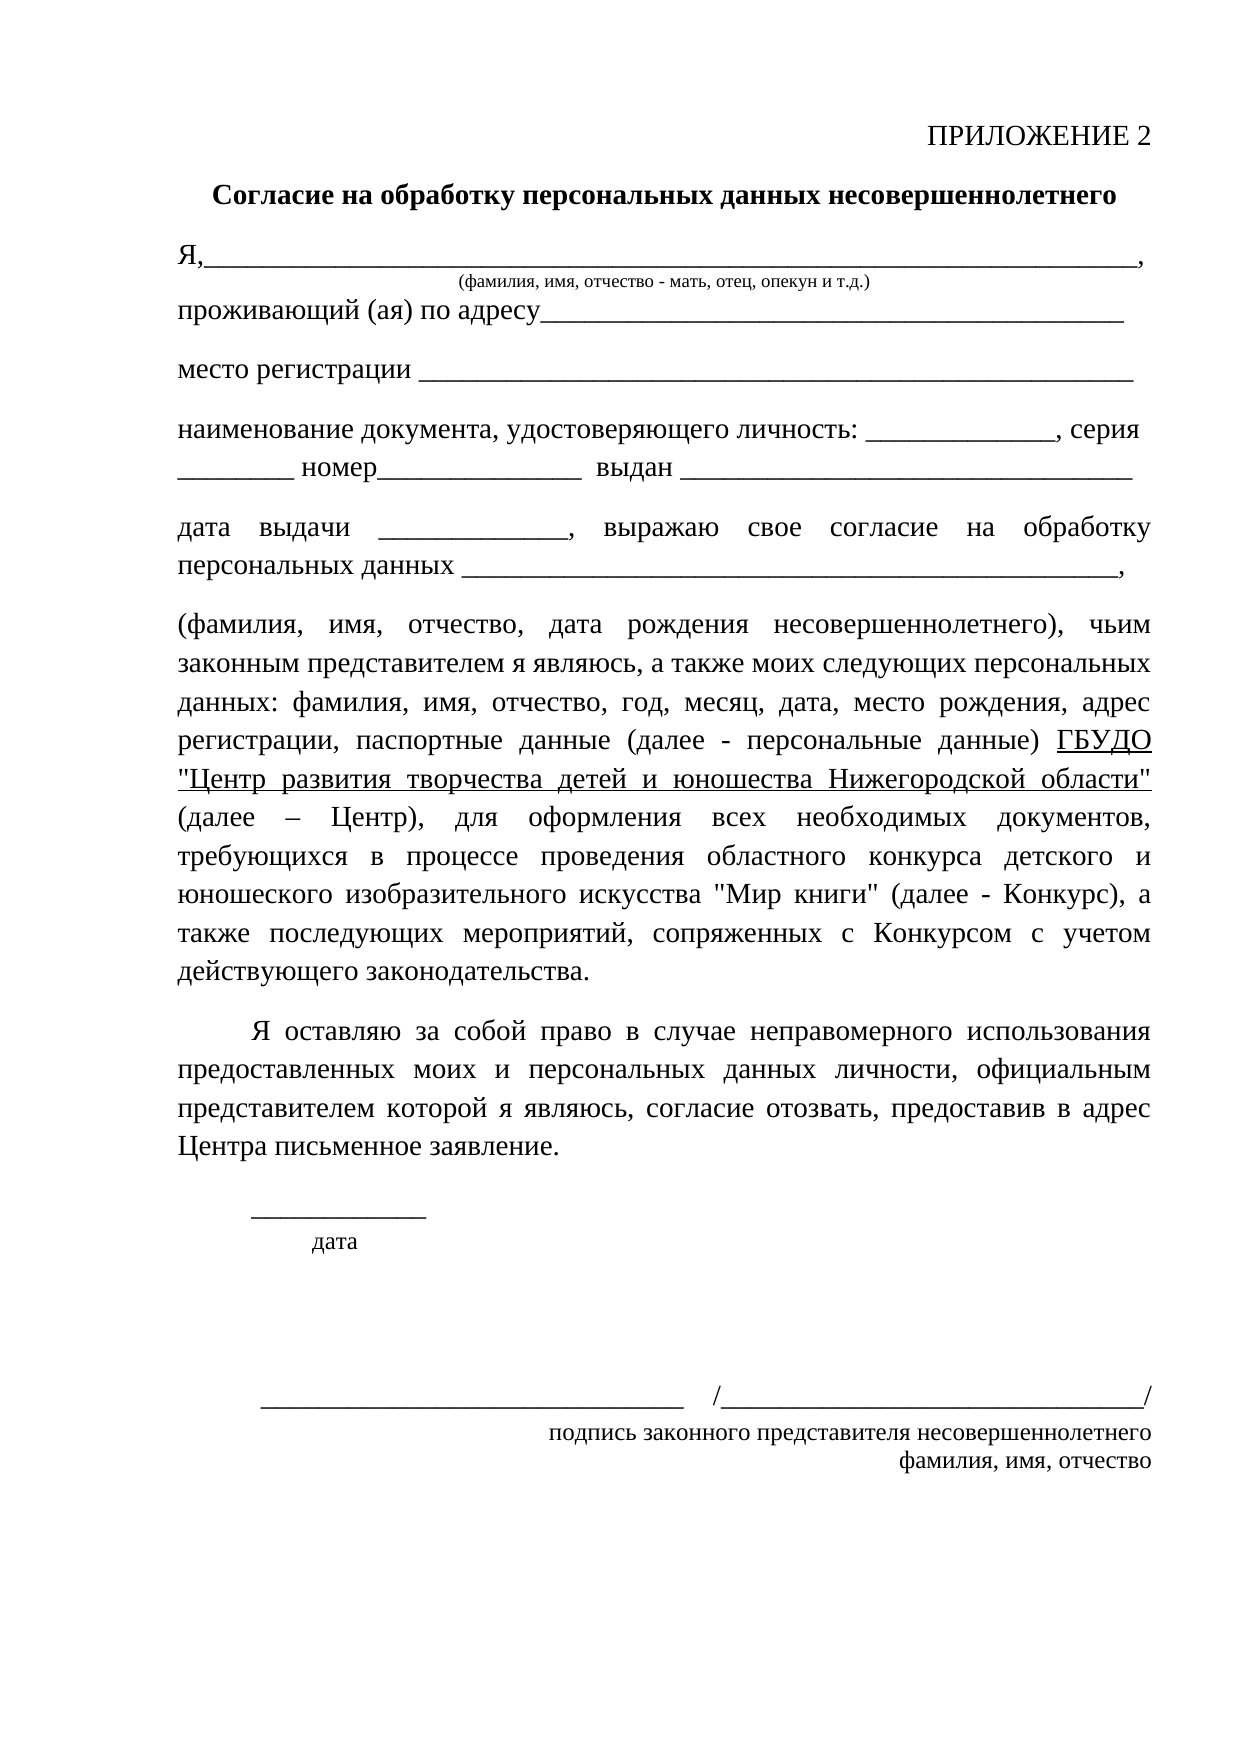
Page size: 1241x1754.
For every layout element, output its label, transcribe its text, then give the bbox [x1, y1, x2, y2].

text (фамилия, имя, отчество - мать, отец, опекун и т.д.) [177, 270, 1152, 292]
text (фамилия, имя, отчество, дата рождения несовершеннолетнего), чьим законным представителем я являюсь, а также моих следующих персональных данных: фамилия, имя, отчество, год, месяц, дата, место рождения, адрес регистрации, паспортные данные (далее - персональные данные) ГБУДО "Центр развития творчества детей и юношества Нижегородской области" (далее – Центр), для оформления всех необходимых документов, требующихся в процессе проведения областного конкурса детского и юношеского изобразительного искусства "Мир книги" (далее - Конкурс), а также последующих мероприятий, сопряженных с Конкурсом с учетом действующего законодательства. [177, 791, 1152, 987]
text _____________________________ /_____________________________/ [177, 1378, 1152, 1412]
text дата [177, 1226, 1152, 1255]
text проживающий (ая) по адресу________________________________________ [177, 292, 1152, 326]
text Я оставляю за собой право в случае неправомерного использования предоставленных моих и персональных данных личности, официальным представителем которой я являюсь, согласие отозвать, предоставив в адрес Центра письменное заявление. [177, 1013, 1152, 1162]
text наименование документа, удостоверяющего личность: _____________, серия ________ номер______________ выдан _______________________________ [177, 411, 1152, 483]
text место регистрации _________________________________________________ [177, 351, 1152, 385]
text дата выдачи _____________, выражаю свое согласие на обработку персональных данных _____________________________________________, [177, 509, 1152, 581]
text Согласие на обработку персональных данных несовершеннолетнего [177, 177, 1152, 211]
text Я,________________________________________________________________, [177, 237, 1152, 270]
text (фамилия, имя, отчество, дата рождения несовершеннолетнего), чьим законным представителем я являюсь, а также моих следующих персональных данных: фамилия, имя, отчество, год, месяц, дата, место рождения, адрес регистрации, паспортные данные (далее - персональные данные) ГБУДО "Центр развития творчества детей и юношества Нижегородской области" (далее – Центр), для оформления всех необходимых документов, требующихся в процессе проведения областного конкурса детского и юношеского изобразительного искусства "Мир книги" (далее - Конкурс), а также последующих мероприятий, сопряженных с Конкурсом с учетом действующего законодательства. [177, 607, 1152, 790]
text фамилия, имя, отчество [177, 1445, 1152, 1474]
text ПРИЛОЖЕНИЕ 2 [177, 118, 1152, 152]
text подпись законного представителя несовершеннолетнего [177, 1417, 1152, 1445]
text ____________ [177, 1188, 1152, 1221]
